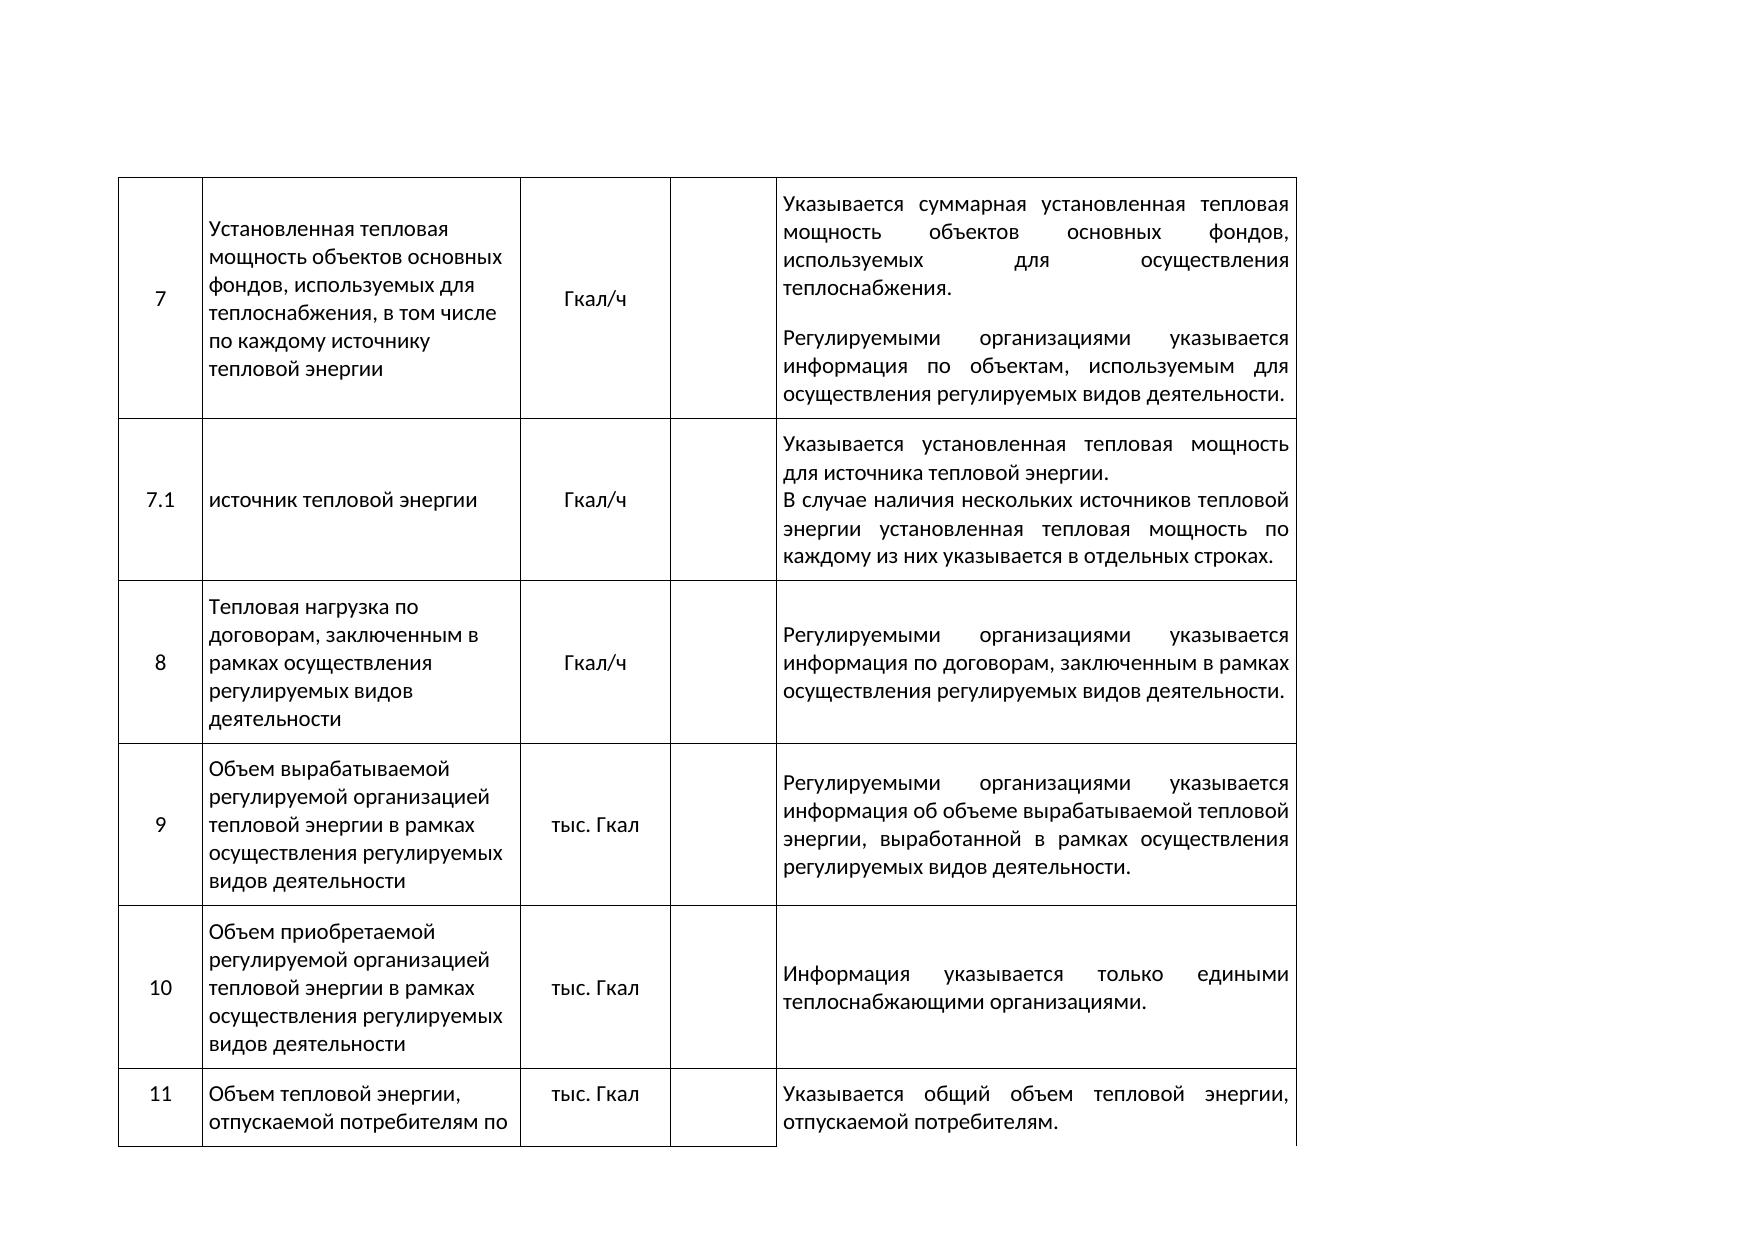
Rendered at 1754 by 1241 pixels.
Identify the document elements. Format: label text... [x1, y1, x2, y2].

table_cell Регулируемыми организациями указывается информация по объектам, используемым для осуществления регулируемых видов деятельности. [777, 312, 1296, 418]
table_cell [671, 178, 776, 418]
table_cell Объем приобретаемой регулируемой организацией тепловой энергии в рамках осуществления регулируемых видов деятельности [203, 906, 520, 1067]
table_cell Указывается установленная тепловая мощность для источника тепловой энергии. В случае наличия нескольких источников тепловой энергии установленная тепловая мощность по каждому из них указывается в отдельных строках. [777, 419, 1296, 580]
table_cell 7.1 [119, 419, 202, 580]
table_cell Указывается общий объем тепловой энергии, отпускаемой потребителям. [777, 1069, 1296, 1146]
table_cell Объем вырабатываемой регулируемой организацией тепловой энергии в рамках осуществления регулируемых видов деятельности [203, 744, 520, 905]
table_cell 7 [119, 178, 202, 418]
table_cell Установленная тепловая мощность объектов основных фондов, используемых для теплоснабжения, в том числе по каждому источнику тепловой энергии [203, 178, 520, 418]
table_cell Указывается суммарная установленная тепловая мощность объектов основных фондов, используемых для осуществления теплоснабжения. [777, 178, 1296, 312]
table_cell [671, 744, 776, 905]
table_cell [203, 1069, 520, 1146]
table_cell источник тепловой энергии [203, 419, 520, 580]
table_cell Информация указывается только едиными теплоснабжающими организациями. [777, 906, 1296, 1067]
table_cell Гкал/ч [521, 178, 670, 418]
table_cell Гкал/ч [521, 419, 670, 580]
table_cell тыс. Гкал [521, 906, 670, 1067]
table_cell Тепловая нагрузка по договорам, заключенным в рамках осуществления регулируемых видов деятельности [203, 581, 520, 743]
table_cell тыс. Гкал [521, 744, 670, 905]
table_cell 9 [119, 744, 202, 905]
table_cell [671, 906, 776, 1067]
table_cell [671, 419, 776, 580]
table_cell 10 [119, 906, 202, 1067]
table_cell 11 [119, 1069, 202, 1146]
table_cell Гкал/ч [521, 581, 670, 743]
table_cell Регулируемыми организациями указывается информация по договорам, заключенным в рамках осуществления регулируемых видов деятельности. [777, 581, 1296, 743]
table_cell Регулируемыми организациями указывается информация об объеме вырабатываемой тепловой энергии, выработанной в рамках осуществления регулируемых видов деятельности. [777, 744, 1296, 905]
table_cell [671, 1069, 776, 1146]
table_cell тыс. Гкал [521, 1069, 670, 1146]
table_cell 8 [119, 581, 202, 743]
table_cell [671, 581, 776, 743]
